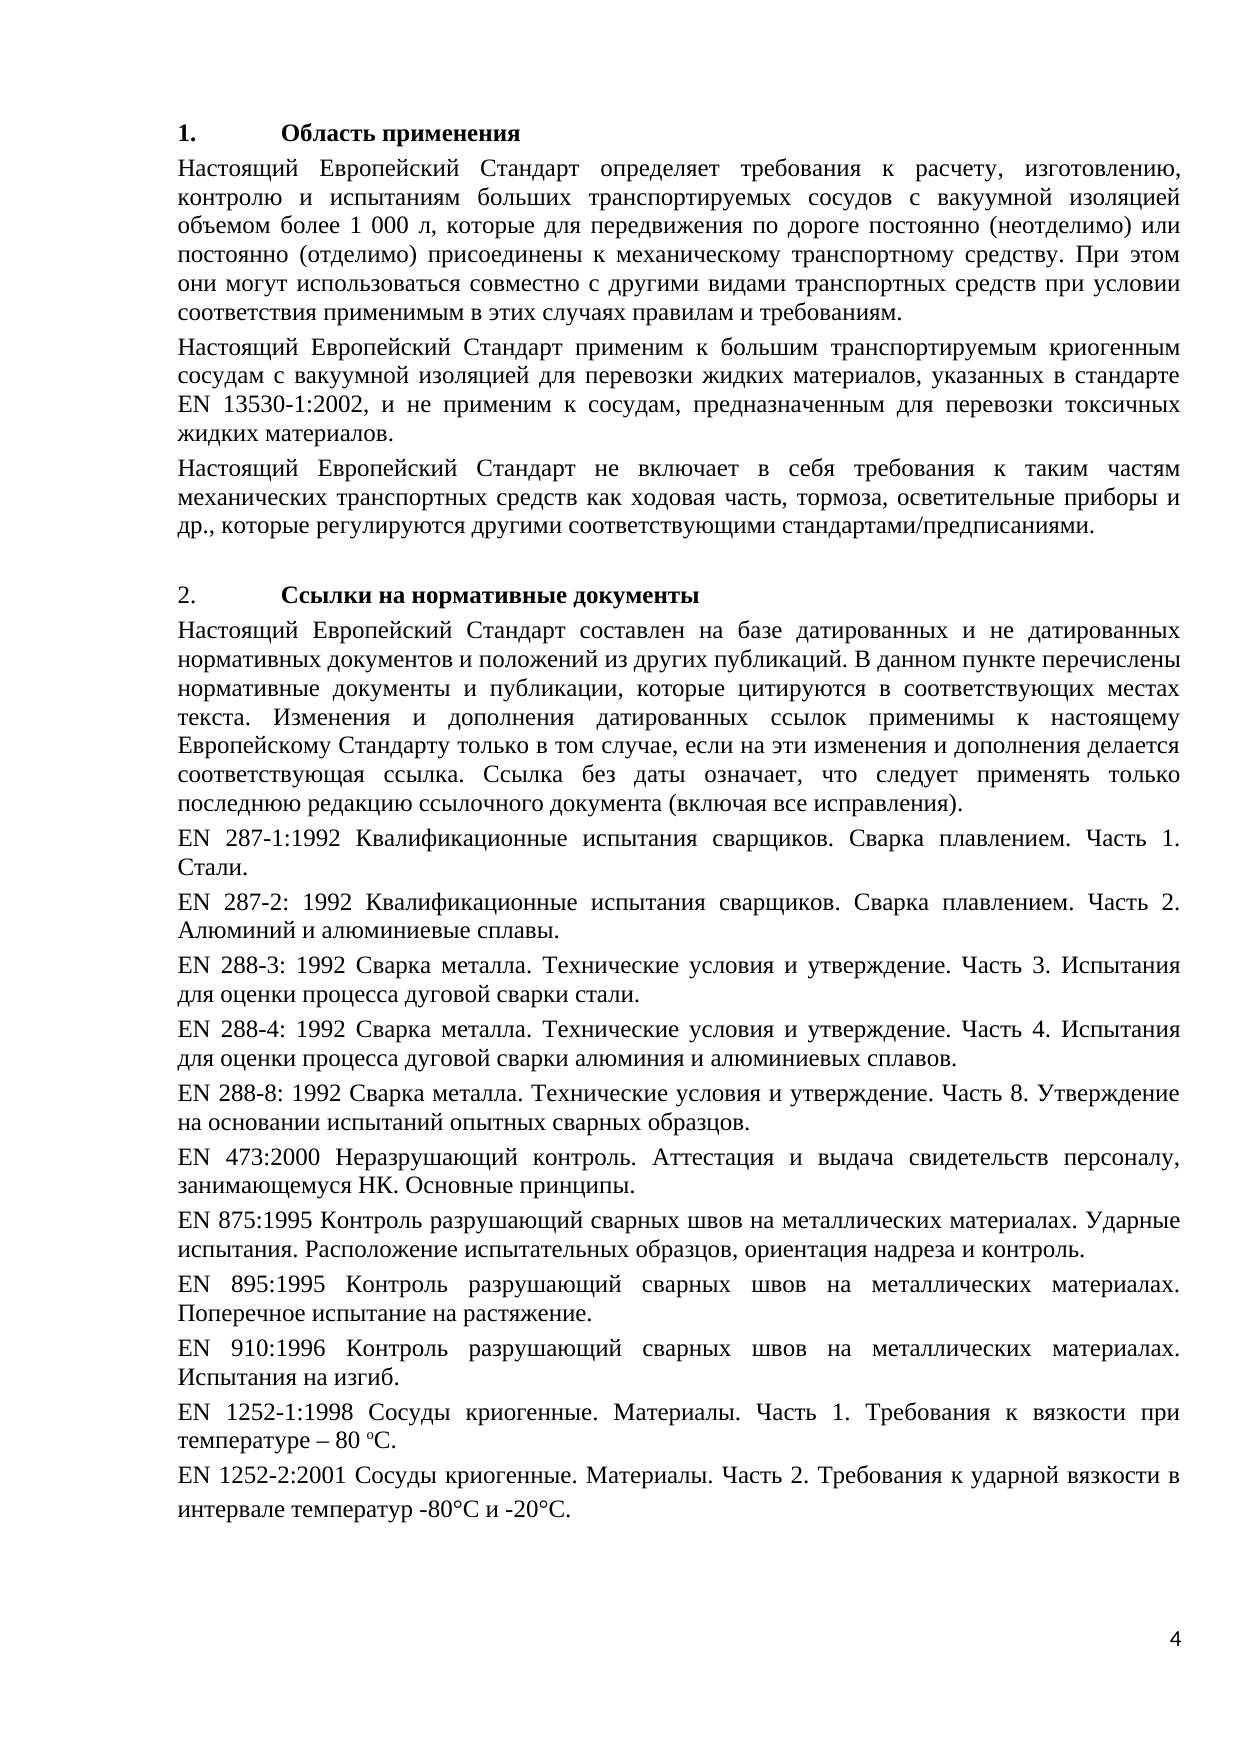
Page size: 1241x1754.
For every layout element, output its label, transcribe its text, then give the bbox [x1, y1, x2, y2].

text EN 473:2000 Неразрушающий контроль. Аттестация и выдача свидетельств персоналу, занимающемуся НК. Основные принципы. [177, 1142, 1181, 1199]
subtitle EN 1252-2:2001 Сосуды криогенные. Материалы. Часть 2. Требования к ударной вязкости в интервале температур -80°C и -20°C. [177, 1461, 1181, 1522]
text Настоящий Европейский Стандарт не включает в себя требования к таким частям механических транспортных средств как ходовая часть, тормоза, осветительные приборы и др., которые регулируются другими соответствующими стандартами/предписаниями. [177, 453, 1181, 539]
list Ссылки на нормативные документы [177, 581, 1181, 609]
text EN 910:1996 Контроль разрушающий сварных швов на металлических материалах. Испытания на изгиб. [177, 1333, 1181, 1391]
text EN 287-1:1992 Квалификационные испытания сварщиков. Сварка плавлением. Часть 1. Стали. [177, 823, 1181, 881]
text Настоящий Европейский Стандарт применим к большим транспортируемым криогенным сосудам с вакуумной изоляцией для перевозки жидких материалов, указанных в стандарте EN 13530-1:2002, и не применим к сосудам, предназначенным для перевозки токсичных жидких материалов. [177, 332, 1181, 447]
text EN 1252-1:1998 Сосуды криогенные. Материалы. Часть 1. Требования к вязкости при температуре – 80 оС. [177, 1397, 1181, 1454]
text EN 875:1995 Контроль разрушающий сварных швов на металлических материалах. Ударные испытания. Расположение испытательных образцов, ориентация надреза и контроль. [177, 1206, 1181, 1263]
text EN 287-2: 1992 Квалификационные испытания сварщиков. Сварка плавлением. Часть 2. Алюминий и алюминиевые сплавы. [177, 887, 1181, 944]
text EN 288-4: 1992 Сварка металла. Технические условия и утверждение. Часть 4. Испытания для оценки процесса дуговой сварки алюминия и алюминиевых сплавов. [177, 1014, 1181, 1072]
text EN 895:1995 Контроль разрушающий сварных швов на металлических материалах. Поперечное испытание на растяжение. [177, 1269, 1181, 1327]
list Область применения [177, 118, 1181, 147]
text Настоящий Европейский Стандарт определяет требования к расчету, изготовлению, контролю и испытаниям больших транспортируемых сосудов с вакуумной изоляцией объемом более 1 000 л, которые для передвижения по дороге постоянно (неотделимо) или постоянно (отделимо) присоединены к механическому транспортному средству. При этом они могут использоваться совместно с другими видами транспортных средств при условии соответствия применимым в этих случаях правилам и требованиям. [177, 153, 1181, 326]
text Настоящий Европейский Стандарт составлен на базе датированных и не датированных нормативных документов и положений из других публикаций. В данном пункте перечислены нормативные документы и публикации, которые цитируются в соответствующих местах текста. Изменения и дополнения датированных ссылок применимы к настоящему Европейскому Стандарту только в том случае, если на эти изменения и дополнения делается соответствующая ссылка. Ссылка без даты означает, что следует применять только последнюю редакцию ссылочного документа (включая все исправления). [177, 616, 1181, 817]
text EN 288-8: 1992 Сварка металла. Технические условия и утверждение. Часть 8. Утверждение на основании испытаний опытных сварных образцов. [177, 1078, 1181, 1136]
text EN 288-3: 1992 Сварка металла. Технические условия и утверждение. Часть 3. Испытания для оценки процесса дуговой сварки стали. [177, 951, 1181, 1008]
